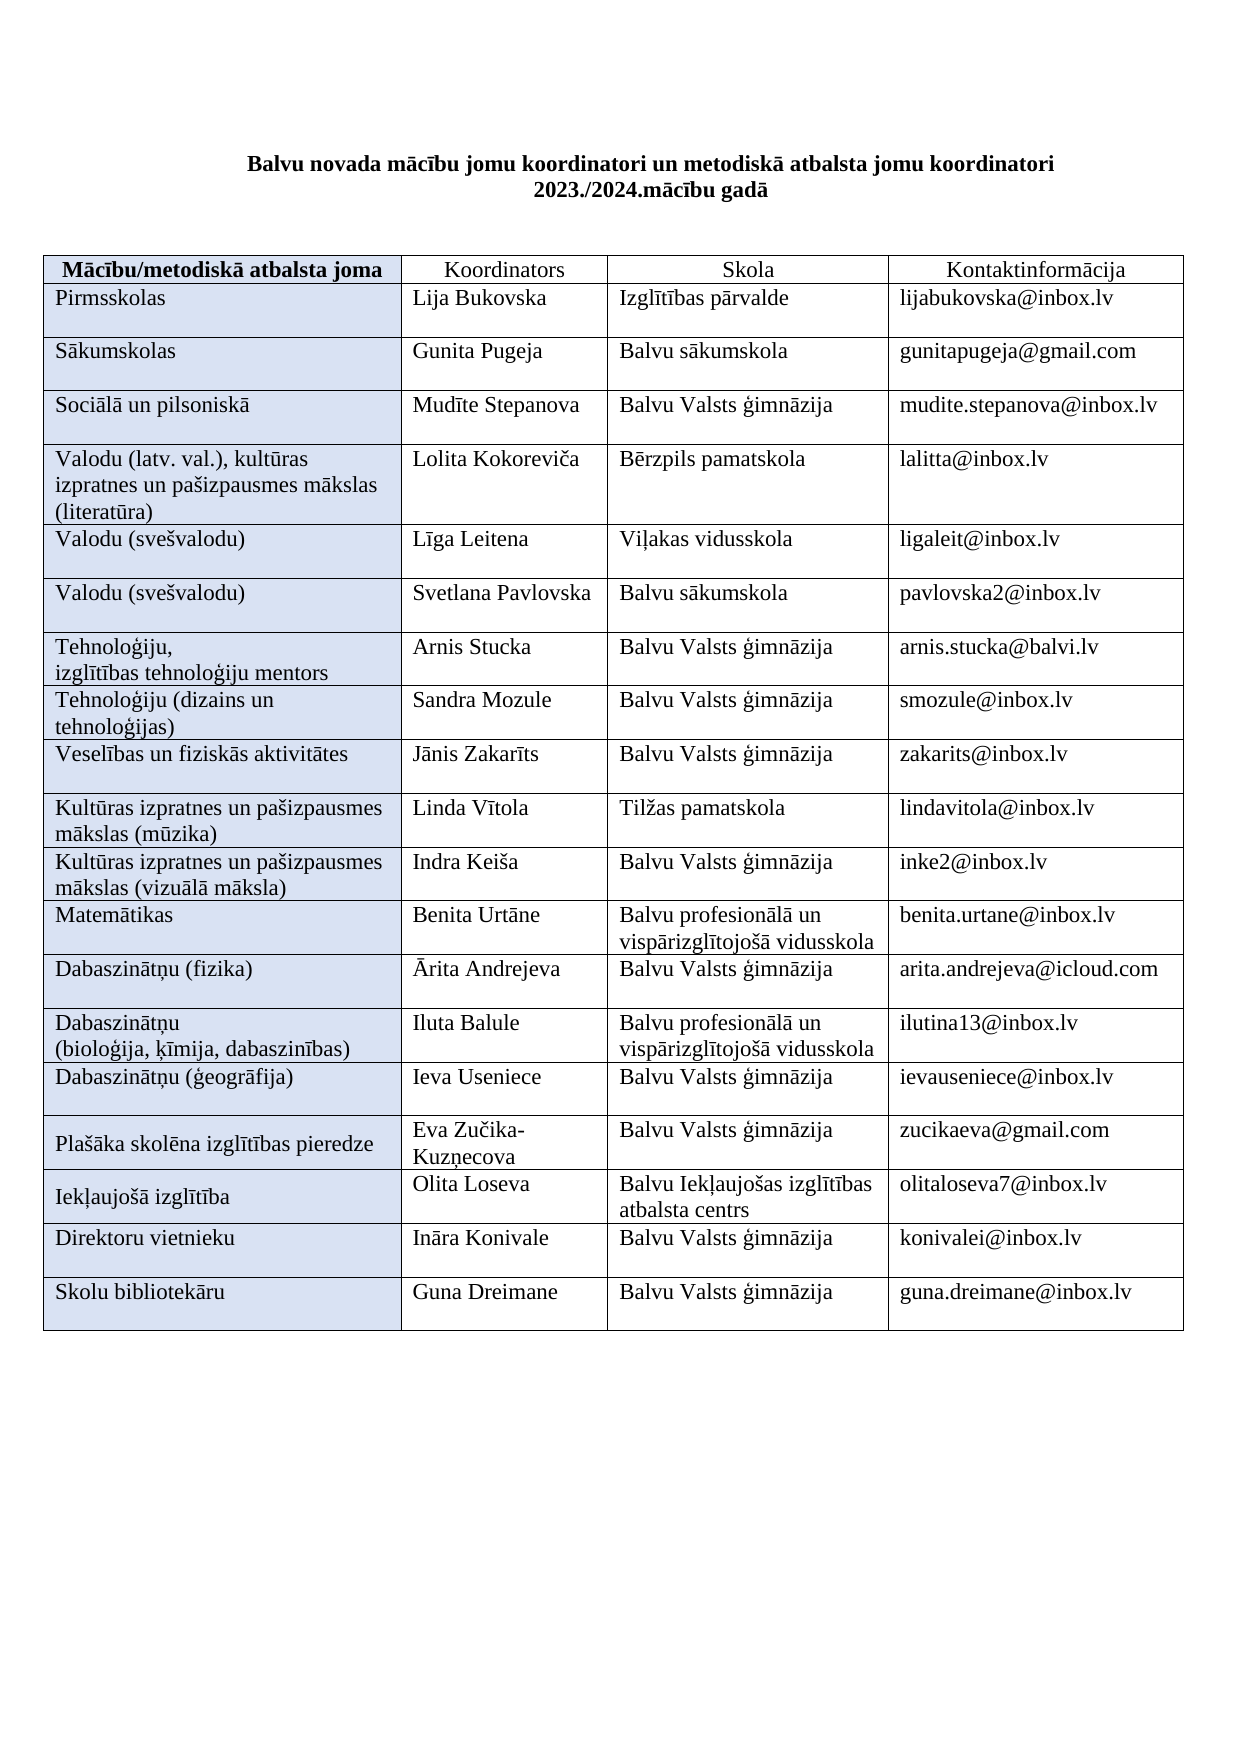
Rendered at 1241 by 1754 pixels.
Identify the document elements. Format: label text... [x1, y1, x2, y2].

table_cell Jānis Zakarīts [402, 740, 607, 793]
table_cell Lija Bukovska [402, 284, 607, 337]
table_cell Arnis Stucka [402, 633, 607, 685]
table_header Kontaktinformācija [889, 256, 1183, 283]
table_header Mācību/metodiskā atbalsta joma [44, 256, 401, 283]
table_cell konivalei@inbox.lv [889, 1224, 1183, 1277]
table_cell benita.urtane@inbox.lv [889, 901, 1183, 954]
table_cell arnis.stucka@balvi.lv [889, 633, 1183, 685]
table_cell arita.andrejeva@icloud.com [889, 955, 1183, 1008]
table_cell Eva Zučika-Kuzņecova [402, 1116, 607, 1169]
table_cell smozule@inbox.lv [889, 686, 1183, 739]
table_cell Balvu Valsts ģimnāzija [608, 686, 888, 739]
table_cell Veselības un fiziskās aktivitātes [44, 740, 401, 793]
table_cell ilutina13@inbox.lv [889, 1009, 1183, 1062]
table_cell Tehnoloģiju, izglītības tehnoloģiju mentors [44, 633, 401, 685]
table_cell lalitta@inbox.lv [889, 445, 1183, 524]
table_cell Balvu Valsts ģimnāzija [608, 1063, 888, 1115]
table_cell Kultūras izpratnes un pašizpausmes mākslas (vizuālā māksla) [44, 848, 401, 900]
table_cell guna.dreimane@inbox.lv [889, 1278, 1183, 1330]
table_cell lijabukovska@inbox.lv [889, 284, 1183, 337]
table_cell Balvu profesionālā un vispārizglītojošā vidusskola [608, 1009, 888, 1062]
table_cell ievauseniece@inbox.lv [889, 1063, 1183, 1115]
table_cell Mudīte Stepanova [402, 391, 607, 444]
table_cell Tilžas pamatskola [608, 794, 888, 847]
table_cell gunitapugeja@gmail.com [889, 338, 1183, 390]
table_cell Plašāka skolēna izglītības pieredze [44, 1116, 401, 1169]
table_cell lindavitola@inbox.lv [889, 794, 1183, 847]
table_cell Balvu Valsts ģimnāzija [608, 1116, 888, 1169]
table_cell Sociālā un pilsoniskā [44, 391, 401, 444]
table_cell Izglītības pārvalde [608, 284, 888, 337]
table_cell Dabaszinātņu (ģeogrāfija) [44, 1063, 401, 1115]
table_cell Matemātikas [44, 901, 401, 954]
table_cell Lolita Kokoreviča [402, 445, 607, 524]
table_cell Tehnoloģiju (dizains un tehnoloģijas) [44, 686, 401, 739]
table_cell Sandra Mozule [402, 686, 607, 739]
table_cell Gunita Pugeja [402, 338, 607, 390]
table_cell inke2@inbox.lv [889, 848, 1183, 900]
table_cell olitaloseva7@inbox.lv [889, 1170, 1183, 1223]
table_cell Benita Urtāne [402, 901, 607, 954]
table_cell Guna Dreimane [402, 1278, 607, 1330]
table_cell Balvu sākumskola [608, 338, 888, 390]
table_cell Direktoru vietnieku [44, 1224, 401, 1277]
table_cell Valodu (svešvalodu) [44, 525, 401, 578]
table_cell Balvu Valsts ģimnāzija [608, 955, 888, 1008]
table_cell Valodu (latv. val.), kultūras izpratnes un pašizpausmes mākslas (literatūra) [44, 445, 401, 524]
table_cell Linda Vītola [402, 794, 607, 847]
table_cell Dabaszinātņu (bioloģija, ķīmija, dabaszinības) [44, 1009, 401, 1062]
table_cell Iekļaujošā izglītība [44, 1170, 401, 1223]
table_header Koordinators [402, 256, 607, 283]
table_cell Pirmsskolas [44, 284, 401, 337]
table_cell Indra Keiša [402, 848, 607, 900]
table_cell Balvu Valsts ģimnāzija [608, 1278, 888, 1330]
table_cell Dabaszinātņu (fizika) [44, 955, 401, 1008]
table_cell Balvu Iekļaujošas izglītības atbalsta centrs [608, 1170, 888, 1223]
table_cell Valodu (svešvalodu) [44, 579, 401, 632]
text 2023./2024.mācību gadā [150, 176, 1152, 203]
table_cell Ārita Andrejeva [402, 955, 607, 1008]
table_cell Balvu Valsts ģimnāzija [608, 740, 888, 793]
table_cell zucikaeva@gmail.com [889, 1116, 1183, 1169]
table_cell ligaleit@inbox.lv [889, 525, 1183, 578]
table_cell Bērzpils pamatskola [608, 445, 888, 524]
table_cell zakarits@inbox.lv [889, 740, 1183, 793]
table_cell Balvu Valsts ģimnāzija [608, 633, 888, 685]
table_cell mudite.stepanova@inbox.lv [889, 391, 1183, 444]
table_cell pavlovska2@inbox.lv [889, 579, 1183, 632]
text Balvu novada mācību jomu koordinatori un metodiskā atbalsta jomu koordinatori [150, 150, 1152, 176]
table_cell Skolu bibliotekāru [44, 1278, 401, 1330]
table_cell Kultūras izpratnes un pašizpausmes mākslas (mūzika) [44, 794, 401, 847]
table_cell Olita Loseva [402, 1170, 607, 1223]
table_cell Svetlana Pavlovska [402, 579, 607, 632]
table_cell Balvu Valsts ģimnāzija [608, 848, 888, 900]
table_cell Sākumskolas [44, 338, 401, 390]
table_cell Balvu Valsts ģimnāzija [608, 1224, 888, 1277]
table_cell Viļakas vidusskola [608, 525, 888, 578]
table_cell Balvu profesionālā un vispārizglītojošā vidusskola [608, 901, 888, 954]
table_cell Ieva Useniece [402, 1063, 607, 1115]
table_cell Ināra Konivale [402, 1224, 607, 1277]
table_cell Iluta Balule [402, 1009, 607, 1062]
table_cell Līga Leitena [402, 525, 607, 578]
table_header Skola [608, 256, 888, 283]
table_cell Balvu sākumskola [608, 579, 888, 632]
table_cell Balvu Valsts ģimnāzija [608, 391, 888, 444]
